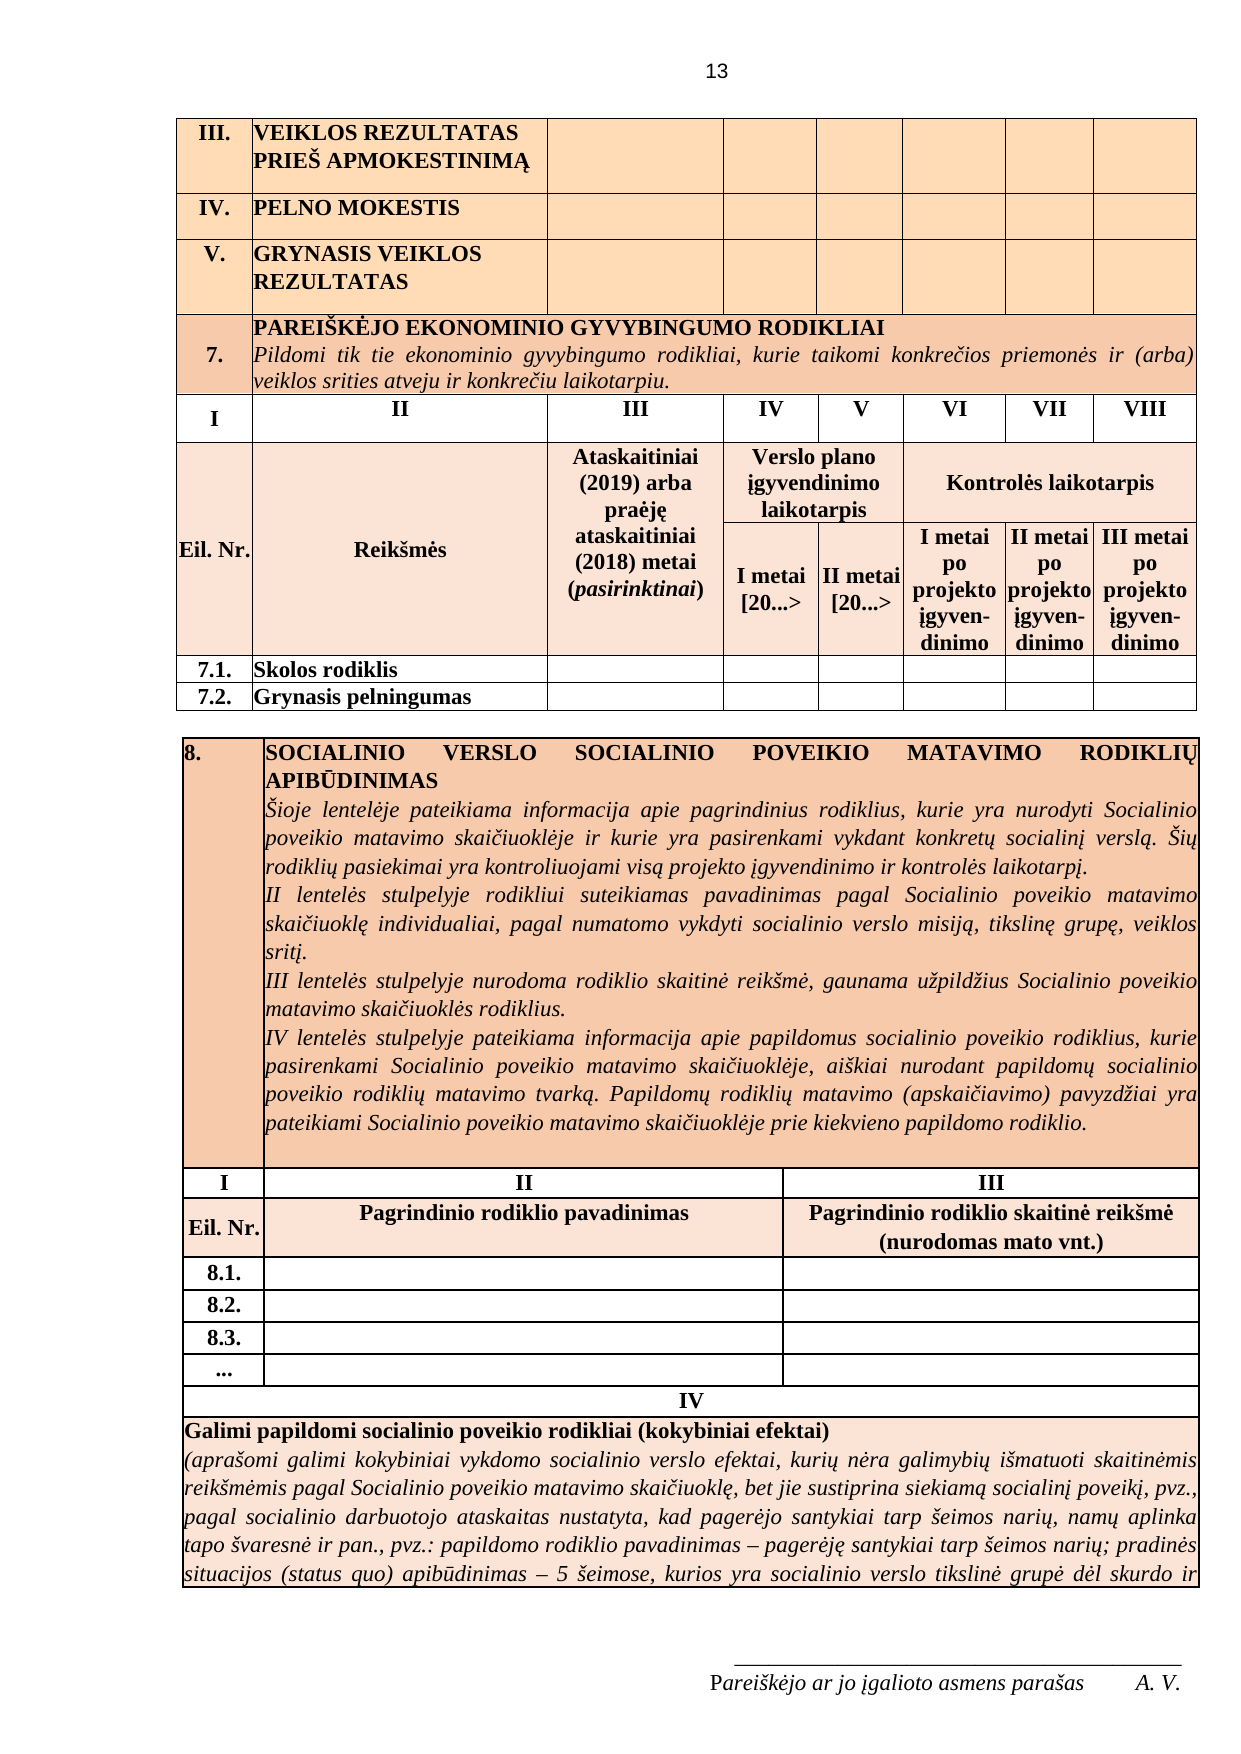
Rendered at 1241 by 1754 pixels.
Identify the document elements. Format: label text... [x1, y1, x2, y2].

table_cell 8.3. [184, 1323, 263, 1353]
table_cell VEIKLOS REZULTATAS PRIEŠ APMOKESTINIMĄ [253, 119, 547, 193]
table_cell [548, 194, 723, 239]
table_cell [1094, 194, 1196, 239]
table_cell [548, 683, 723, 710]
table_cell VII [1006, 395, 1093, 442]
table_cell PELNO MOKESTIS [253, 194, 547, 239]
table_cell [1006, 194, 1093, 239]
table_cell [817, 240, 902, 313]
table_cell PAREIŠKĖJO EKONOMINIO GYVYBINGUMO RODIKLIAI Pildomi tik tie ekonominio gyvybingumo rodikliai, kurie taikomi konkrečios priemonės ir (arba) veiklos srities atveju ir konkrečiu laikotarpiu. [253, 315, 1196, 393]
table_cell Pagrindinio rodiklio pavadinimas [265, 1199, 782, 1256]
table_cell [817, 194, 902, 239]
table_cell III [784, 1169, 1198, 1197]
table_cell 7.1. [177, 656, 252, 682]
table_cell Eil. Nr. [184, 1199, 263, 1256]
table_cell [724, 119, 816, 193]
table_cell III metai po projekto įgyven-dinimo [1094, 523, 1196, 655]
table_cell [1094, 119, 1196, 193]
table_cell [265, 1258, 782, 1288]
table_cell Skolos rodiklis [253, 656, 547, 682]
table_cell III [548, 395, 723, 442]
table_cell Grynasis pelningumas [253, 683, 547, 710]
table_cell II metai [20...> [819, 523, 903, 655]
table_cell [724, 683, 818, 710]
table_cell VIII [1094, 395, 1196, 442]
table_cell 8.2. [184, 1291, 263, 1321]
table_cell [1094, 683, 1196, 710]
table_cell [548, 240, 723, 313]
table_cell [265, 1355, 782, 1385]
table_cell IV [724, 395, 818, 442]
table_cell IV [184, 1387, 1198, 1416]
table_cell I metai [20...> [724, 523, 818, 655]
table_cell [784, 1323, 1198, 1353]
table_cell [1006, 240, 1093, 313]
table_cell [724, 194, 816, 239]
table_cell 8.1. [184, 1258, 263, 1288]
table_cell ... [184, 1355, 263, 1385]
table_cell [784, 1258, 1198, 1288]
table_cell IV. [177, 194, 252, 239]
table_cell II metai po projekto įgyven-dinimo [1006, 523, 1093, 655]
table_cell [784, 1355, 1198, 1385]
table_cell [265, 1291, 782, 1321]
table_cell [184, 1418, 1198, 1586]
table_cell [817, 119, 902, 193]
table_header 8. [184, 739, 263, 1167]
table_cell Eil. Nr. [177, 443, 252, 655]
table_cell [1006, 119, 1093, 193]
table_cell III. [177, 119, 252, 193]
table_cell [1094, 656, 1196, 682]
table_cell [819, 656, 903, 682]
table_cell [819, 683, 903, 710]
table_cell GRYNASIS VEIKLOS REZULTATAS [253, 240, 547, 313]
table_cell V [819, 395, 903, 442]
table_cell II [265, 1169, 782, 1197]
table_cell 7. [177, 315, 252, 393]
table_cell Reikšmės [253, 443, 547, 655]
table_cell V. [177, 240, 252, 313]
table_cell [1094, 240, 1196, 313]
table_cell [1006, 656, 1093, 682]
table_cell I metai po projekto įgyven-dinimo [904, 523, 1005, 655]
table_cell [904, 656, 1005, 682]
table_cell [903, 194, 1005, 239]
table_cell VI [904, 395, 1005, 442]
table_cell Pagrindinio rodiklio skaitinė reikšmė (nurodomas mato vnt.) [784, 1199, 1198, 1256]
table_cell 7.2. [177, 683, 252, 710]
table_cell [265, 1323, 782, 1353]
table_cell I [177, 395, 252, 442]
table_cell [784, 1291, 1198, 1321]
table_cell [903, 240, 1005, 313]
table_cell [724, 240, 816, 313]
table_cell [548, 656, 723, 682]
table_cell II [253, 395, 547, 442]
table_cell [904, 683, 1005, 710]
table_cell Ataskaitiniai (2019) arba praėję ataskaitiniai (2018) metai (pasirinktinai) [548, 443, 723, 655]
table_header SOCIALINIO VERSLO SOCIALINIO POVEIKIO MATAVIMO RODIKLIŲ APIBŪDINIMAS Šioje lentelėje pateikiama informacija apie pagrindinius rodiklius, kurie yra nurodyti Socialinio poveikio matavimo skaičiuoklėje ir kurie yra pasirenkami vykdant konkretų socialinį verslą. Šių rodiklių pasiekimai yra kontroliuojami visą projekto įgyvendinimo ir kontrolės laikotarpį. II lentelės stulpelyje rodikliui suteikiamas pavadinimas pagal Socialinio poveikio matavimo skaičiuoklę individualiai, pagal numatomo vykdyti socialinio verslo misiją, tikslinę grupę, veiklos sritį. III lentelės stulpelyje nurodoma rodiklio skaitinė reikšmė, gaunama užpildžius Socialinio poveikio matavimo skaičiuoklės rodiklius. IV lentelės stulpelyje pateikiama informacija apie papildomus socialinio poveikio rodiklius, kurie pasirenkami Socialinio poveikio matavimo skaičiuoklėje, aiškiai nurodant papildomų socialinio poveikio rodiklių matavimo tvarką. Papildomų rodiklių matavimo (apskaičiavimo) pavyzdžiai yra pateikiami Socialinio poveikio matavimo skaičiuoklėje prie kiekvieno papildomo rodiklio. [265, 739, 1198, 1167]
table_cell [903, 119, 1005, 193]
table_cell [724, 656, 818, 682]
table_cell Verslo plano įgyvendinimo laikotarpis [724, 443, 903, 522]
table_cell Kontrolės laikotarpis [904, 443, 1196, 522]
table_cell [548, 119, 723, 193]
table_cell I [184, 1169, 263, 1197]
table_cell [1006, 683, 1093, 710]
